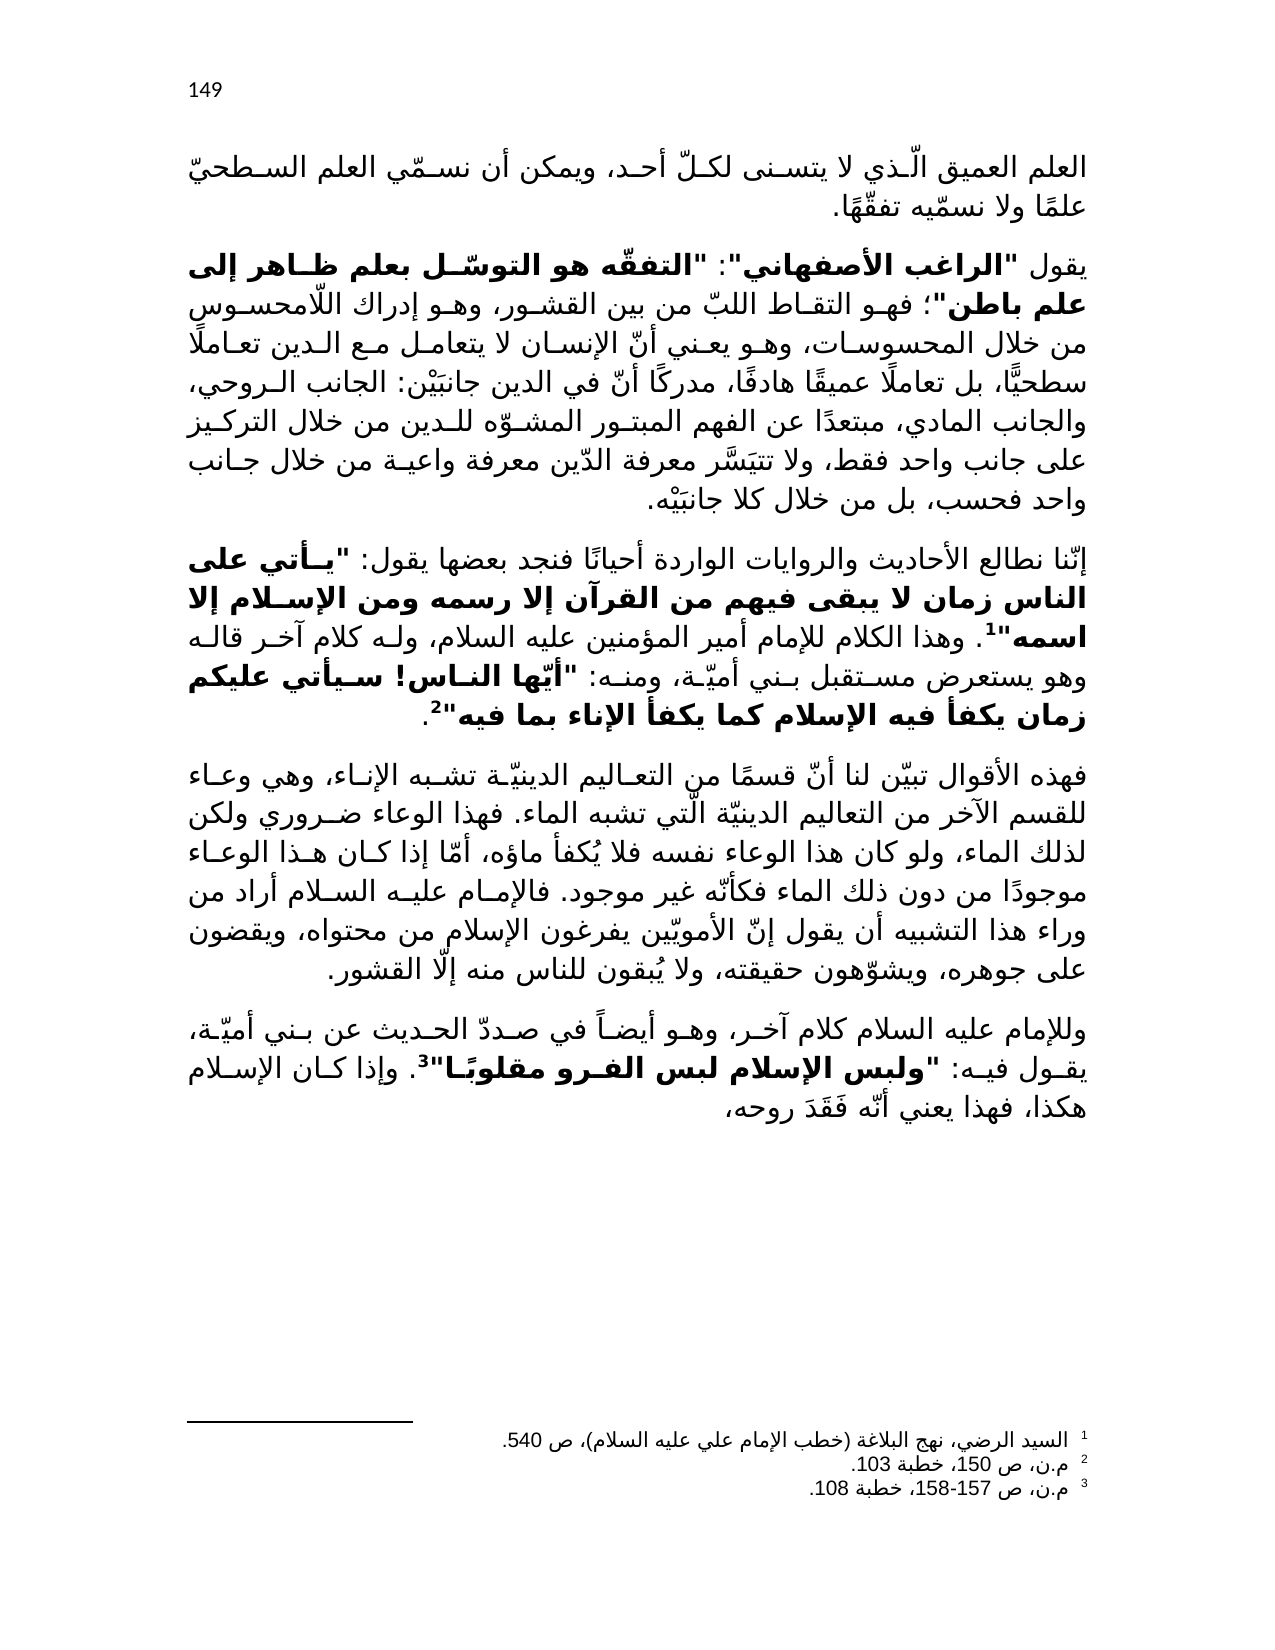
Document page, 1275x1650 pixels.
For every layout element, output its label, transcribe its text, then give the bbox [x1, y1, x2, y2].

text إنّنا نطالع الأحاديث والروايات الواردة أحيانًا فنجد بعضها يقول: "يأتي على الناس زمان لا يبقى فيهم من القرآن إلا رسمه ومن الإسلام إلا اسمه". وهذا الكلام للإمام أمير المؤمنين عليه السلام، وله كلام آخر قاله وهو يستعرض مستقبل بني أميّة، ومنه: "أيّها الناس! سيأتي عليكم زمان يكفأ فيه الإسلام كما يكفأ الإناء بما فيه". [187, 542, 1087, 732]
text العلم العميق الّذي لا يتسنى لكلّ أحد، ويمكن أن نسمّي العلم السطحيّ علمًا ولا نسمّيه تفقّهًا. [187, 150, 1087, 223]
text فهذه الأقوال تبيّن لنا أنّ قسمًا من التعاليم الدينيّة تشبه الإناء، وهي وعاء للقسم الآخر من التعاليم الدينيّة الّتي تشبه الماء. فهذا الوعاء ضروري ولكن لذلك الماء، ولو كان هذا الوعاء نفسه فلا يُكفأ ماؤه، أمّا إذا كان هذا الوعاء موجودًا من دون ذلك الماء فكأنّه غير موجود. فالإمام عليه السلام أراد من وراء هذا التشبيه أن يقول إنّ الأمويّين يفرغون الإسلام من محتواه، ويقضون على جوهره، ويشوّهون حقيقته، ولا يُبقون للناس منه إلّا القشور. [187, 758, 1087, 987]
text يقول "الراغب الأصفهاني": "التفقّه هو التوسّل بعلم ظاهر إلى علم باطن"؛ فهو التقاط اللبّ من بين القشور، وهو إدراك اللّامحسوس من خلال المحسوسات، وهو يعني أنّ الإنسان لا يتعامل مع الدين تعاملًا سطحيًّا، بل تعاملًا عميقًا هادفًا، مدركًا أنّ في الدين جانبَيْن: الجانب الروحي، والجانب المادي، مبتعدًا عن الفهم المبتور المشوّه للدين من خلال التركيز على جانب واحد فقط، ولا تتيَسَّر معرفة الدّين معرفة واعية من خلال جانب واحد فحسب، بل من خلال كلا جانبَيْه. [187, 249, 1087, 516]
text وللإمام عليه السلام كلام آخر، وهو أيضاً في صددّ الحديث عن بني أميّة، يقول فيه: "ولبس الإسلام لبس الفرو مقلوبًا". وإذا كان الإسلام هكذا، فهذا يعني أنّه فَقَدَ روحه، [187, 1012, 1087, 1124]
